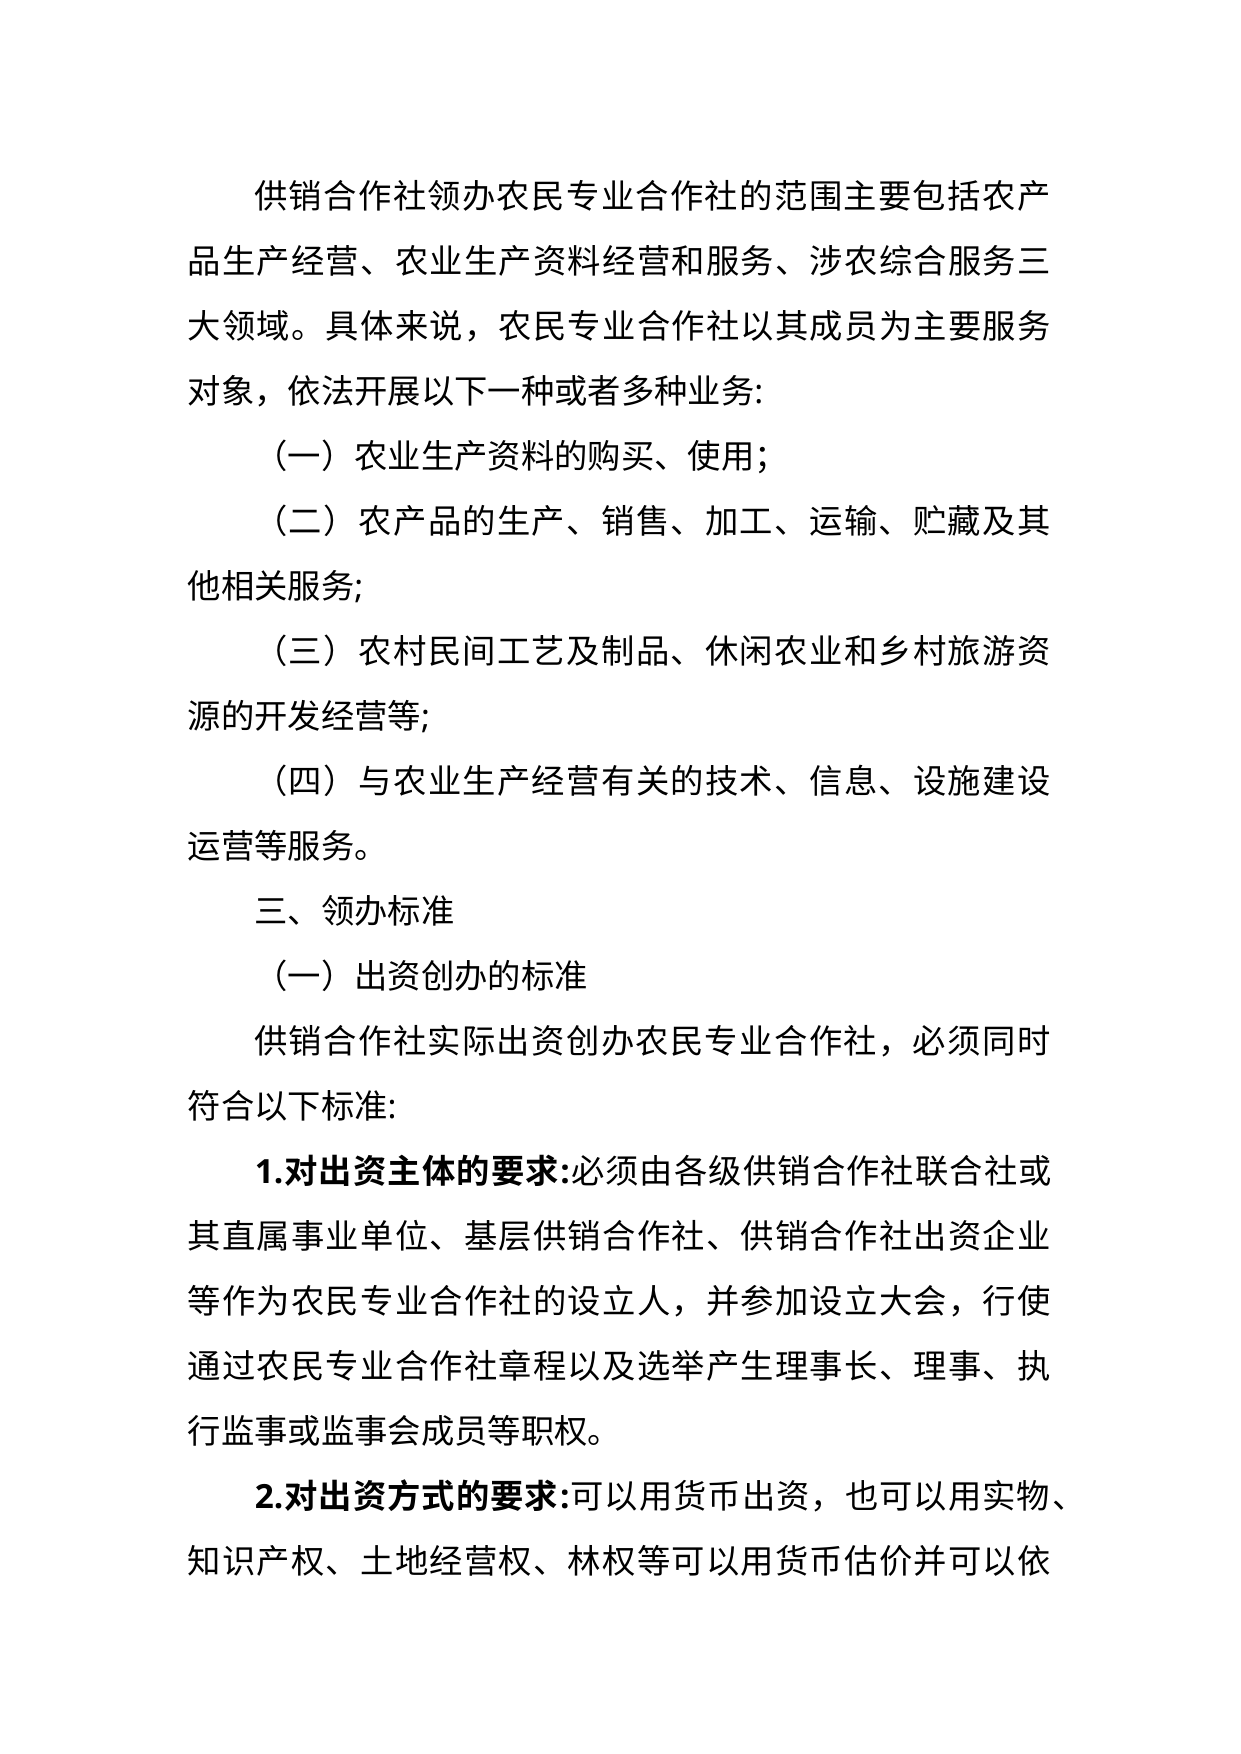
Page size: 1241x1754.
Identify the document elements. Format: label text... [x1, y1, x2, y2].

list （二）农产品的生产、销售、加工、运输、贮藏及其他相关服务; [187, 487, 1053, 617]
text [187, 1462, 1053, 1592]
text 供销合作社实际出资创办农民专业合作社，必须同时符合以下标准: [187, 1007, 1053, 1137]
text 供销合作社领办农民专业合作社的范围主要包括农产品生产经营、农业生产资料经营和服务、涉农综合服务三大领域。具体来说，农民专业合作社以其成员为主要服务对象，依法开展以下一种或者多种业务: [187, 162, 1053, 422]
text 三、领办标准 [187, 877, 1053, 942]
text 1.对出资主体的要求:必须由各级供销合作社联合社或其直属事业单位、基层供销合作社、供销合作社出资企业等作为农民专业合作社的设立人，并参加设立大会，行使通过农民专业合作社章程以及选举产生理事长、理事、执行监事或监事会成员等职权。 [187, 1137, 1053, 1462]
text （四）与农业生产经营有关的技术、信息、设施建设运营等服务。 [187, 747, 1053, 877]
list （一）农业生产资料的购买、使用； [187, 422, 1053, 487]
text （一）出资创办的标准 [187, 942, 1053, 1007]
text （三）农村民间工艺及制品、休闲农业和乡村旅游资源的开发经营等; [187, 617, 1053, 747]
